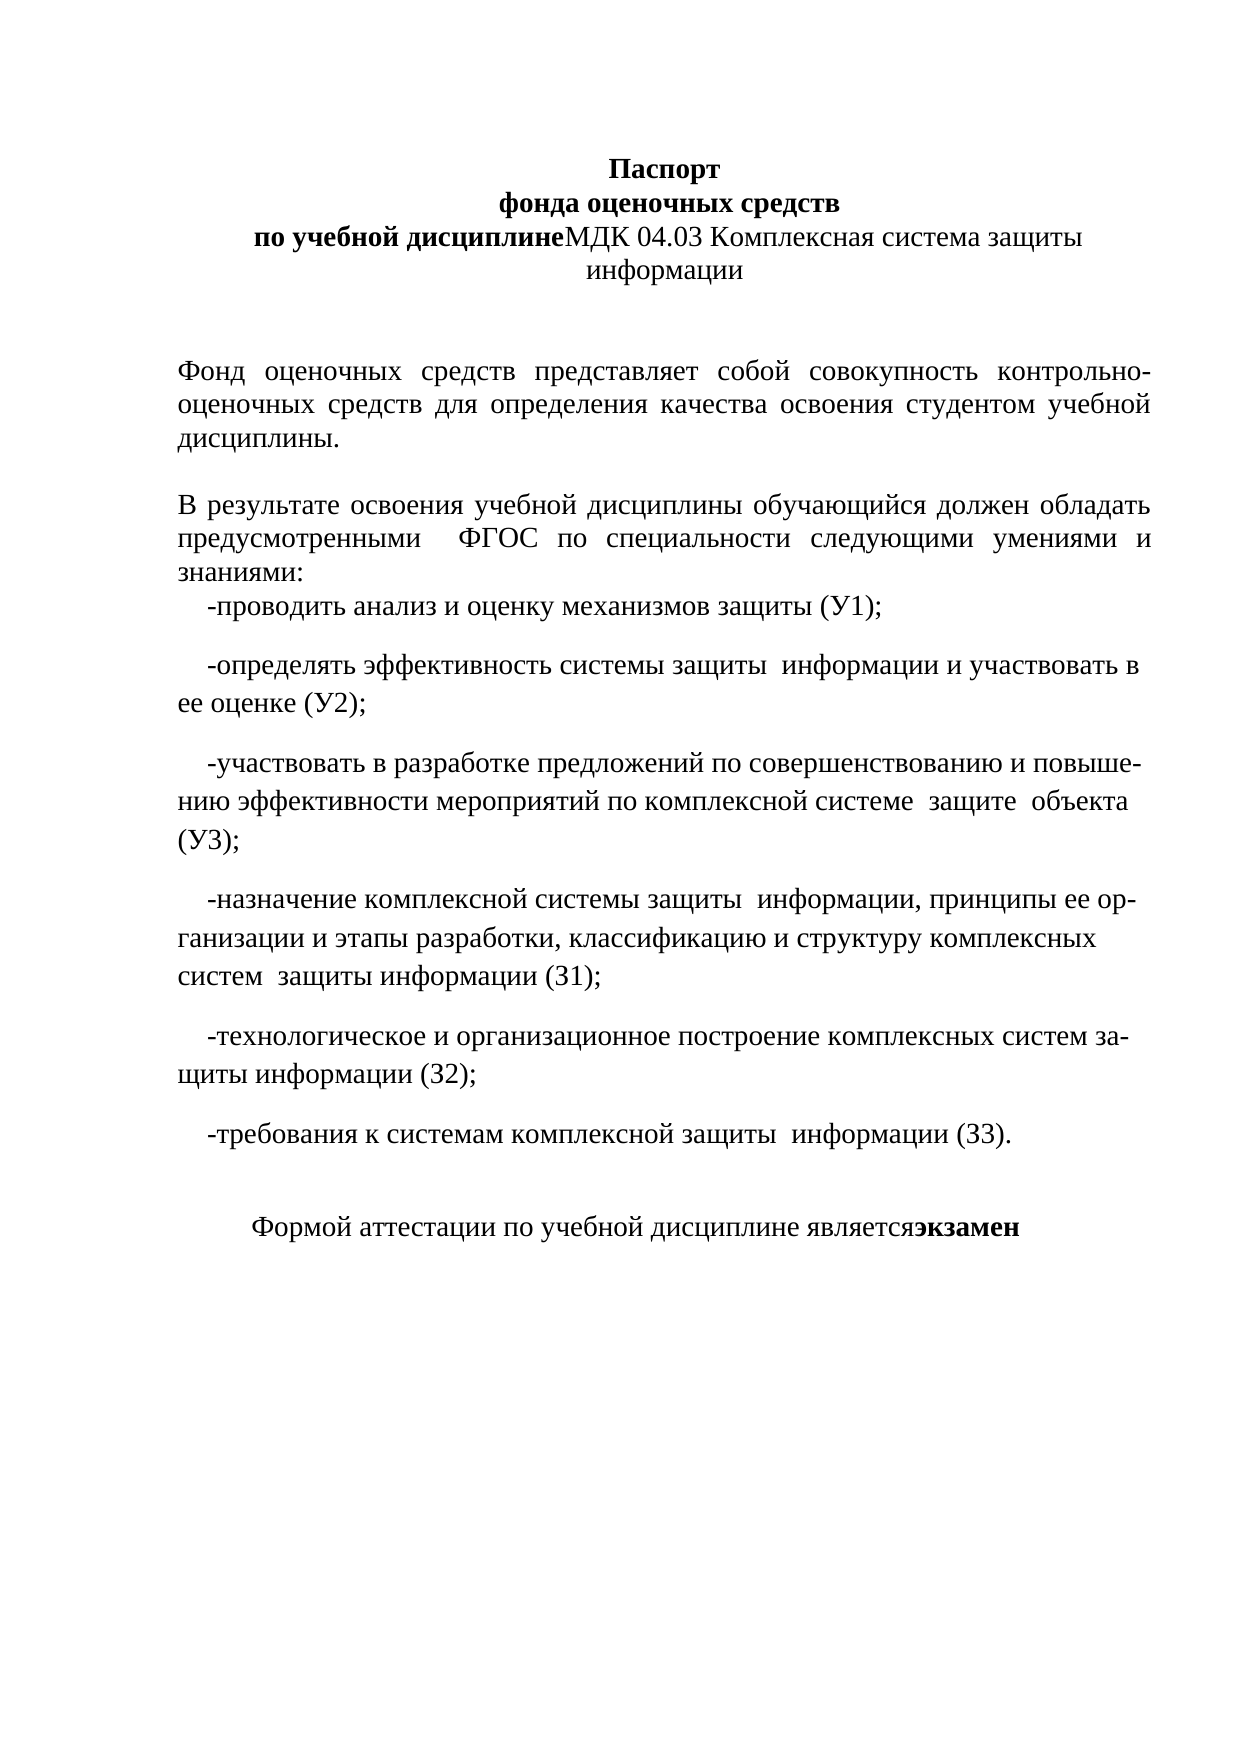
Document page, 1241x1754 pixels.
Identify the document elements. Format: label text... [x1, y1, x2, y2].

text Формой аттестации по учебной дисциплине являетсяэкзамен [177, 1209, 1152, 1242]
text Фонд оценочных средств представляет собой совокупность контрольно-оценочных средств для определения качества освоения студентом учебной дисциплины. [177, 353, 1152, 453]
text В результате освоения учебной дисциплины обучающийся должен обладать предусмотренными ФГОС по специальности следующими умениями и знаниями: [177, 487, 1152, 588]
text фонда оценочных средств [188, 185, 1152, 219]
text -определять эффективность системы защиты информации и участвовать в ее оценке (У2); [177, 647, 1152, 719]
text -назначение комплексной системы защиты информации, принципы ее организации и этапы разработки, классификацию и структуру комплексных систем защиты информации (З1); [177, 881, 1152, 992]
text -участвовать в разработке предложений по совершенствованию и повышению эффективности мероприятий по комплексной системе защите объекта (У3); [177, 745, 1152, 856]
text -технологическое и организационное построение комплексных систем защиты информации (З2); [177, 1018, 1152, 1090]
text Паспорт [177, 152, 1152, 185]
text -проводить анализ и оценку механизмов защиты (У1); [177, 588, 1152, 621]
text -требования к системам комплексной защиты информации (З3). [177, 1116, 1152, 1149]
text по учебной дисциплинеМДК 04.03 Комплексная система защиты информации [177, 219, 1152, 286]
